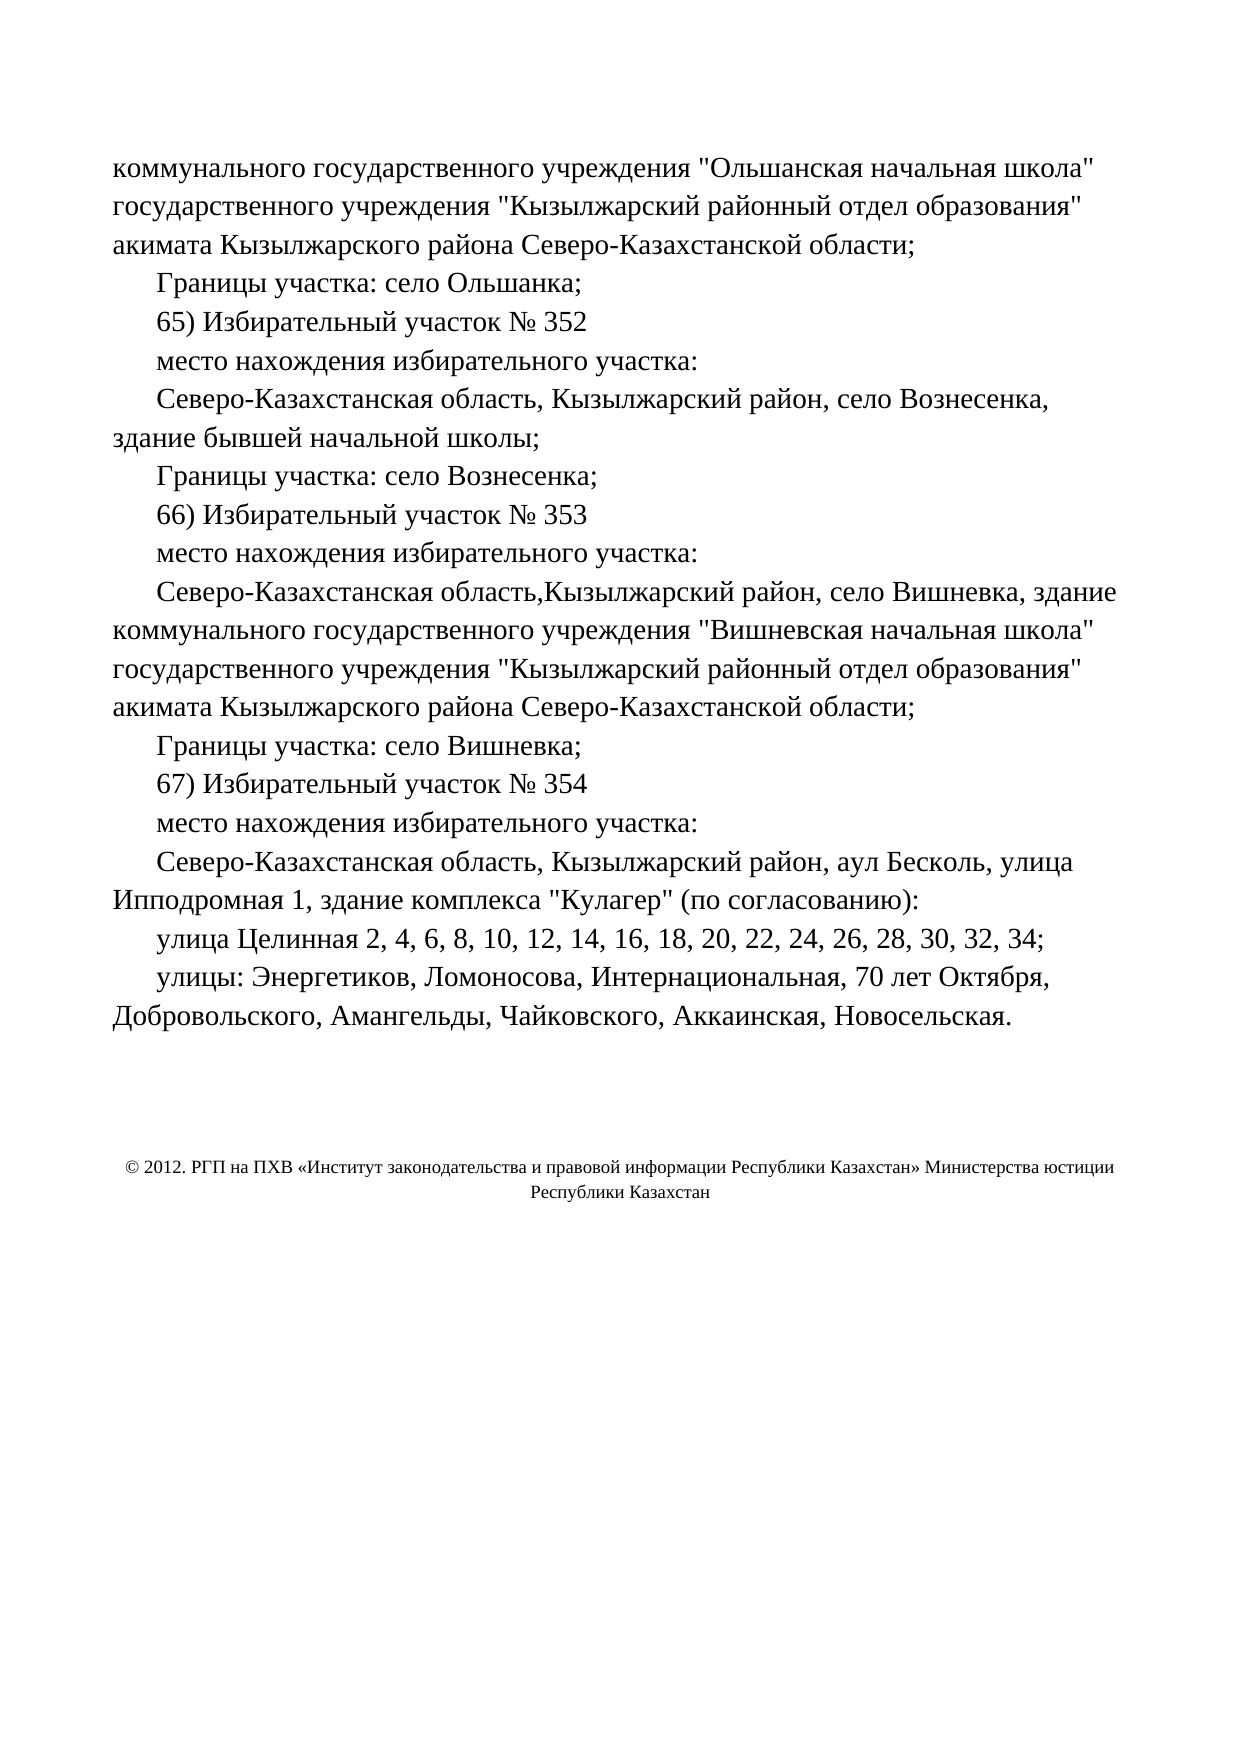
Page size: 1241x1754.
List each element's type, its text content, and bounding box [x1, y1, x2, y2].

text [112, 150, 1128, 1062]
text © 2012. РГП на ПХВ «Институт законодательства и правовой информации Республики Казахстан» Министерства юстиции Республики Казахстан [112, 1156, 1128, 1202]
